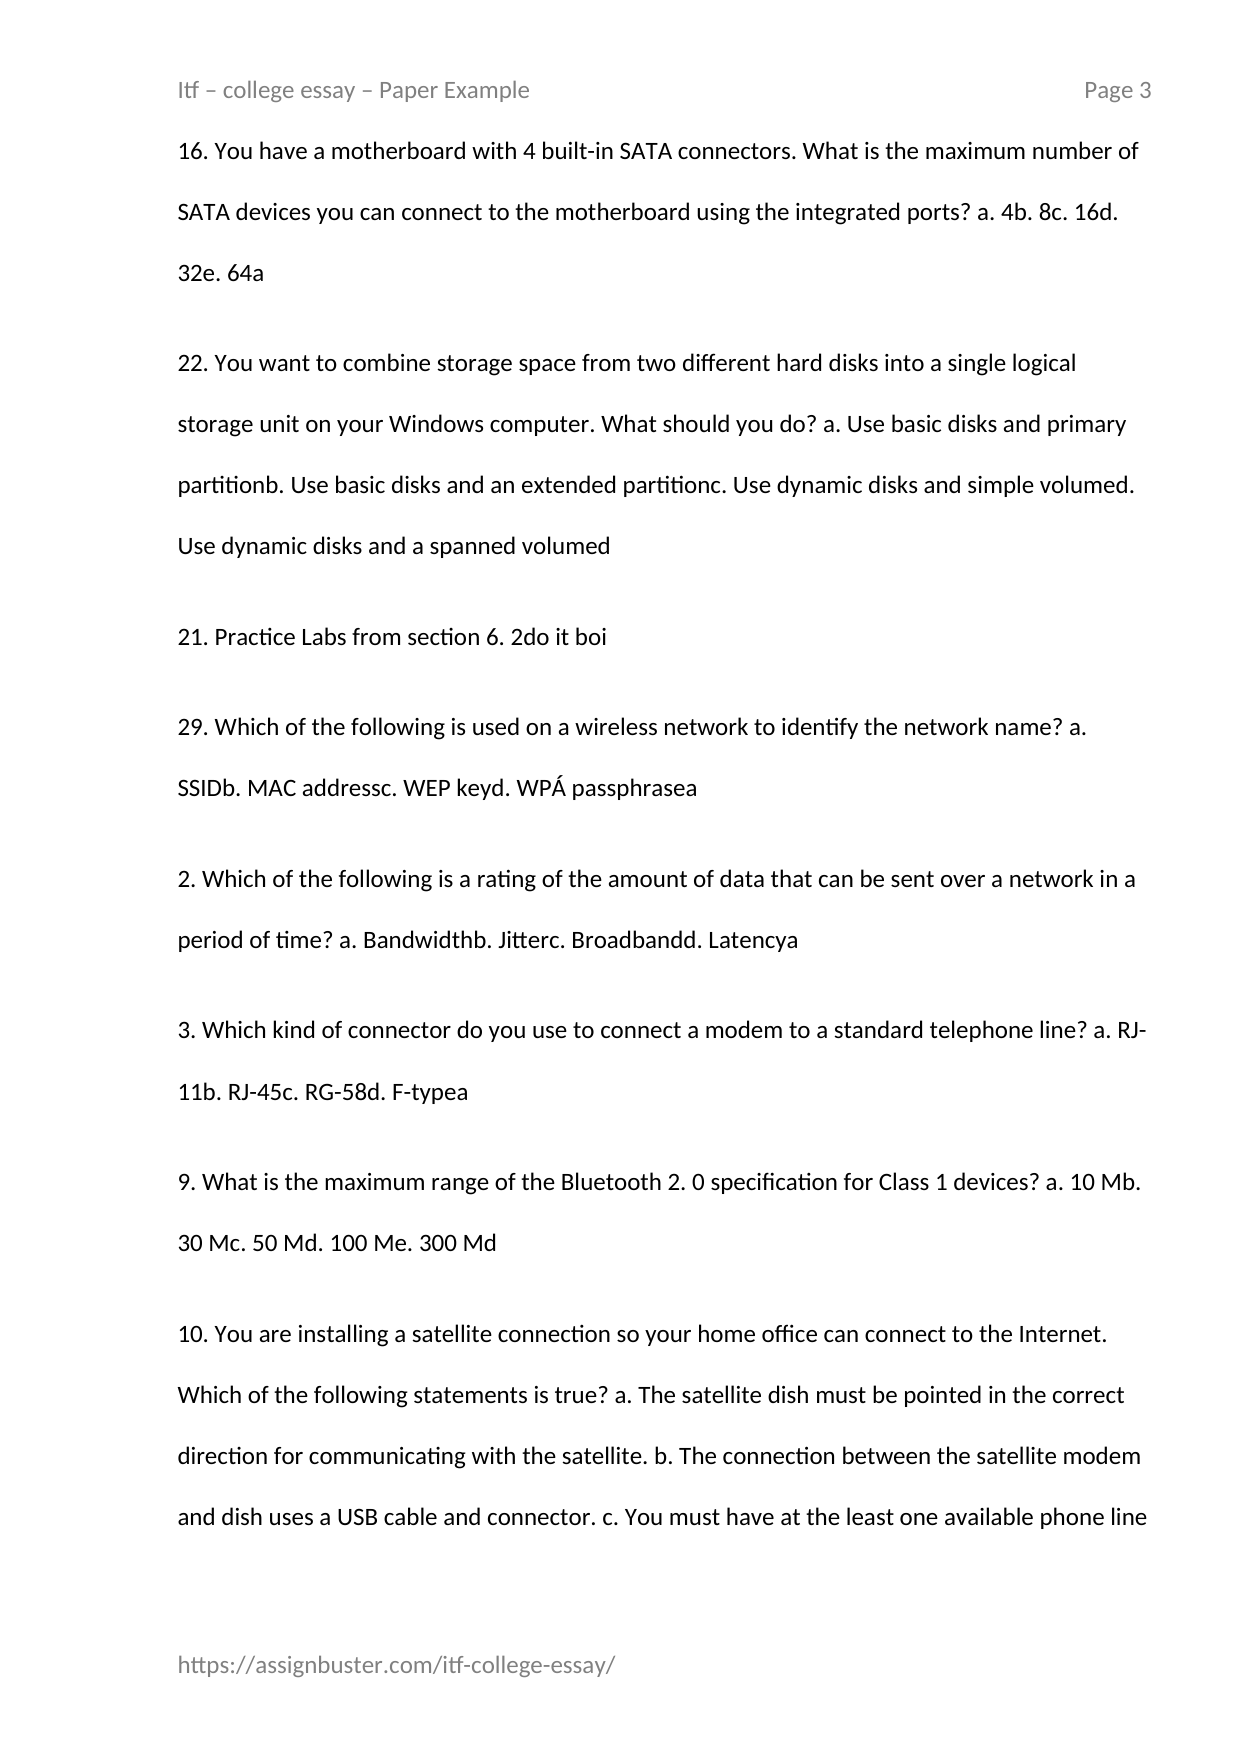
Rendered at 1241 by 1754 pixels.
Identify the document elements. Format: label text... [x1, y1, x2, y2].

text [177, 1318, 1152, 1531]
text 29. Which of the following is used on a wireless network to identify the network name? a. SSIDb. MAC addressc. WEP keyd. WPÁ passphrasea [177, 712, 1152, 803]
text 9. What is the maximum range of the Bluetooth 2. 0 specification for Class 1 devices? a. 10 Mb. 30 Mc. 50 Md. 100 Me. 300 Md [177, 1166, 1152, 1258]
text 16. You have a motherboard with 4 built-in SATA connectors. What is the maximum number of SATA devices you can connect to the motherboard using the integrated ports? a. 4b. 8c. 16d. 32e. 64a [177, 135, 1152, 287]
text 21. Practice Labs from section 6. 2do it boi [177, 621, 1152, 652]
text 3. Which kind of connector do you use to connect a modem to a standard telephone line? a. RJ-11b. RJ-45c. RG-58d. F-typea [177, 1015, 1152, 1106]
text 2. Which of the following is a rating of the amount of data that can be sent over a network in a period of time? a. Bandwidthb. Jitterc. Broadbandd. Latencya [177, 863, 1152, 955]
text 22. You want to combine storage space from two different hard disks into a single logical storage unit on your Windows computer. What should you do? a. Use basic disks and primary partitionb. Use basic disks and an extended partitionc. Use dynamic disks and simple volumed. Use dynamic disks and a spanned volumed [177, 347, 1152, 561]
